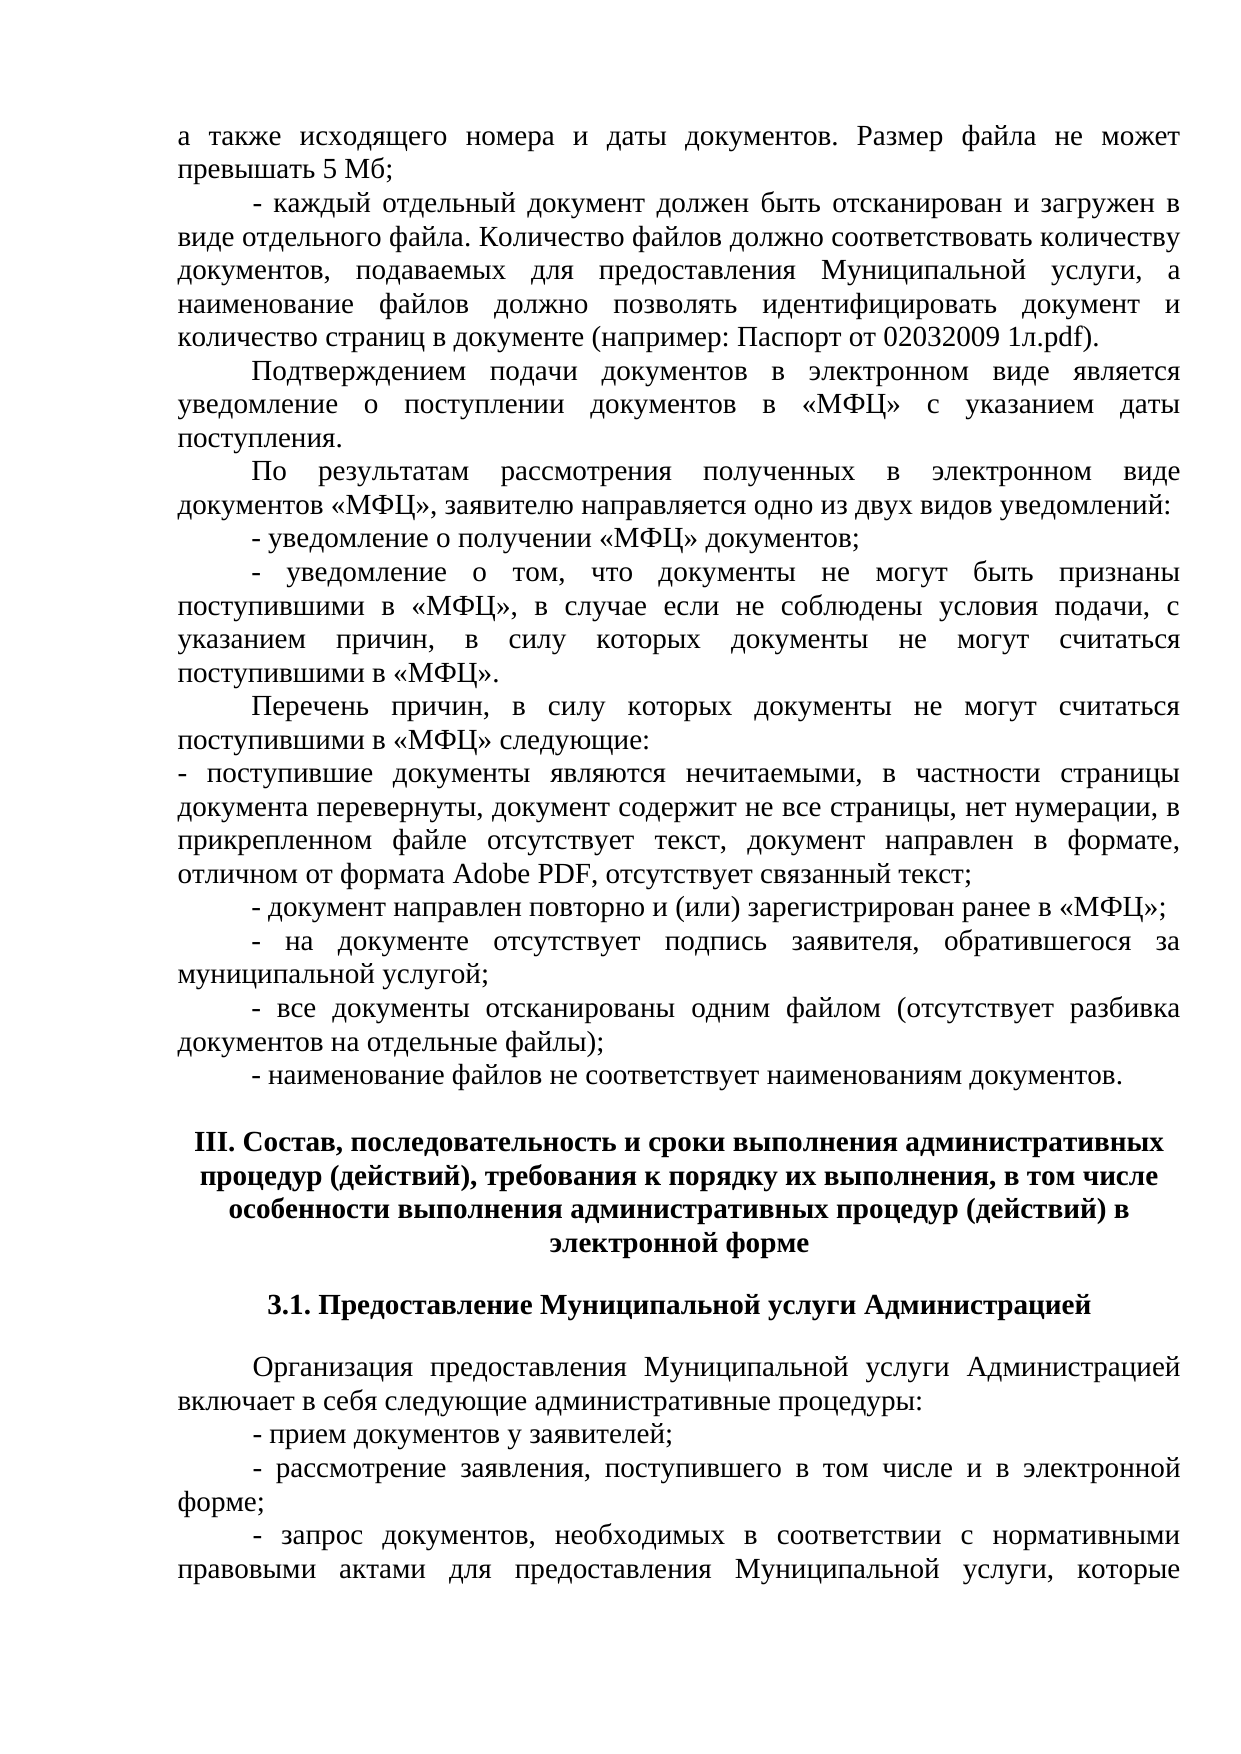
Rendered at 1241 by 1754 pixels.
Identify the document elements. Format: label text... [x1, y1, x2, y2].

text - все документы отсканированы одним файлом (отсутствует разбивка документов на отдельные файлы); [177, 990, 1181, 1057]
text По результатам рассмотрения полученных в электронном виде документов «МФЦ», заявителю направляется одно из двух видов уведомлений: [177, 453, 1181, 521]
text - уведомление о получении «МФЦ» документов; [177, 521, 1181, 554]
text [177, 1517, 1181, 1584]
text Подтверждением подачи документов в электронном виде является уведомление о поступлении документов в «МФЦ» с указанием даты поступления. [177, 353, 1181, 453]
text - рассмотрение заявления, поступившего в том числе и в электронной форме; [177, 1450, 1181, 1517]
text - наименование файлов не соответствует наименованиям документов. [177, 1057, 1181, 1091]
text - поступившие документы являются нечитаемыми, в частности страницы документа перевернуты, документ содержит не все страницы, нет нумерации, в прикрепленном файле отсутствует текст, документ направлен в формате, отличном от формата Adobe PDF, отсутствует связанный текст; [177, 755, 1181, 889]
text - прием документов у заявителей; [177, 1417, 1181, 1450]
text - каждый отдельный документ должен быть отсканирован и загружен в виде отдельного файла. Количество файлов должно соответствовать количеству документов, подаваемых для предоставления Муниципальной услуги, а наименование файлов должно позволять идентифицировать документ и количество страниц в документе (например: Паспорт от 02032009 1л.pdf). [177, 185, 1181, 353]
text - уведомление о том, что документы не могут быть признаны поступившими в «МФЦ», в случае если не соблюдены условия подачи, с указанием причин, в силу которых документы не могут считаться поступившими в «МФЦ». [177, 554, 1181, 688]
text Организация предоставления Муниципальной услуги Администрацией включает в себя следующие административные процедуры: [177, 1349, 1181, 1417]
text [177, 118, 1181, 185]
text Перечень причин, в силу которых документы не могут считаться поступившими в «МФЦ» следующие: [177, 688, 1181, 755]
subtitle 3.1. Предоставление Муниципальной услуги Администрацией [177, 1287, 1181, 1321]
text - на документе отсутствует подпись заявителя, обратившегося за муниципальной услугой; [177, 923, 1181, 990]
subtitle III. Состав, последовательность и сроки выполнения административных процедур (действий), требования к порядку их выполнения, в том числе особенности выполнения административных процедур (действий) в электронной форме [177, 1124, 1181, 1258]
text - документ направлен повторно и (или) зарегистрирован ранее в «МФЦ»; [177, 889, 1181, 923]
